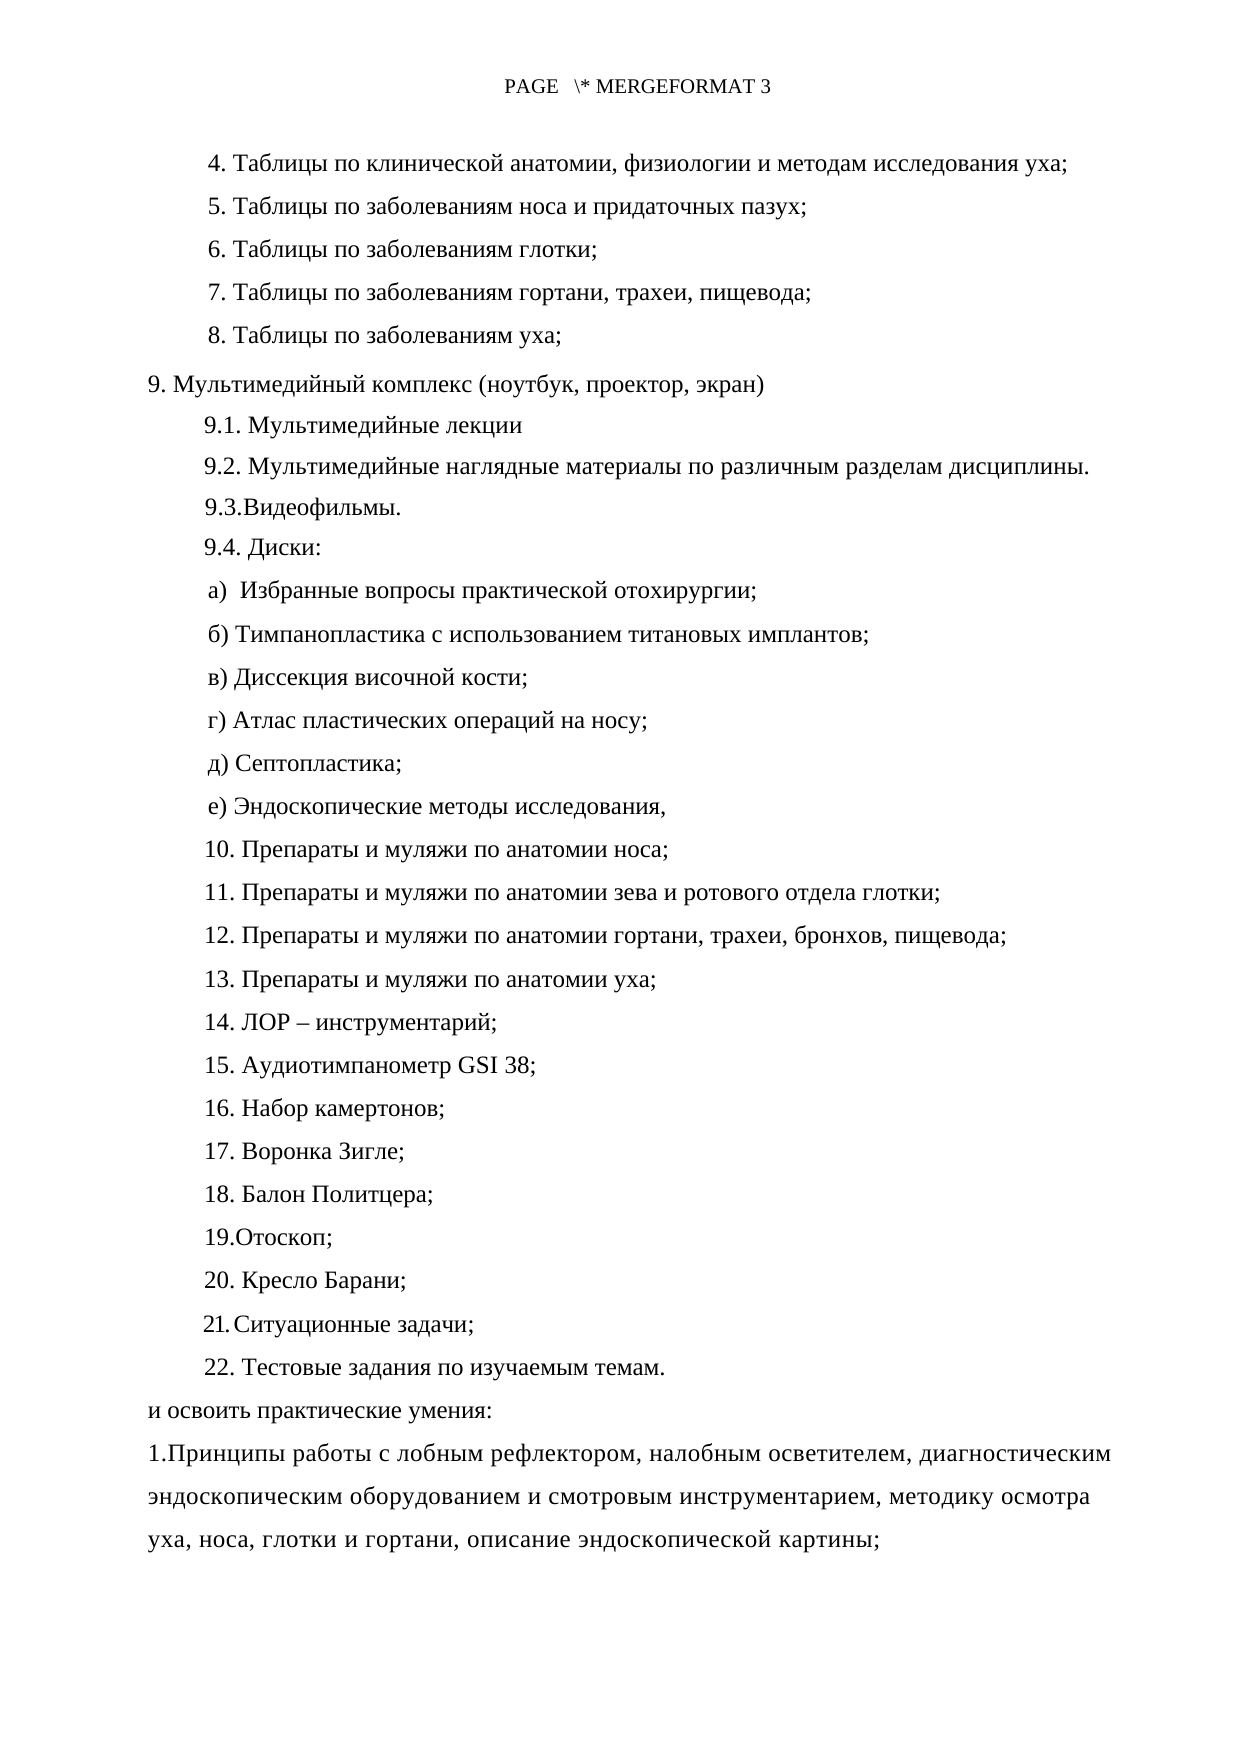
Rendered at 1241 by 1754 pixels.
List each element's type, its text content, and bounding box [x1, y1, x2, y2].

text 22. Тестовые задания по изучаемым темам. [148, 1352, 1122, 1381]
text 21. Ситуационные задачи; [148, 1309, 1122, 1337]
text 19.Отоскоп; [148, 1222, 1122, 1251]
text 18. Балон Политцера; [148, 1179, 1122, 1208]
text 6. Таблицы по заболеваниям глотки; [148, 234, 1122, 263]
text д) Септопластика; [148, 748, 1122, 777]
text 1.Принципы работы с лобным рефлектором, налобным осветителем, диагностическим эндоскопическим оборудованием и смотровым инструментарием, методику осмотра уха, носа, глотки и гортани, описание эндоскопической картины; [148, 1438, 1122, 1553]
text 4. Таблицы по клинической анатомии, физиологии и методам исследования уха; [148, 148, 1122, 176]
text 8. Таблицы по заболеваниям уха; [148, 320, 1122, 349]
text 17. Воронка Зигле; [148, 1136, 1122, 1165]
text б) Тимпанопластика с использованием титановых имплантов; [148, 619, 1122, 647]
text 16. Набор камертонов; [148, 1093, 1122, 1122]
text 9.1. Мультимедийные лекции [148, 410, 1122, 439]
text 9. Мультимедийный комплекс (ноутбук, проектор, экран) [148, 369, 1122, 398]
text г) Атлас пластических операций на носу; [148, 705, 1122, 734]
text 20. Кресло Барани; [148, 1266, 1122, 1294]
text 12. Препараты и муляжи по анатомии гортани, трахеи, бронхов, пищевода; [148, 921, 1122, 949]
text 10. Препараты и муляжи по анатомии носа; [148, 834, 1122, 863]
text 14. ЛОР – инструментарий; [148, 1007, 1122, 1036]
text 9.2. Мультимедийные наглядные материалы по различным разделам дисциплины. [148, 451, 1122, 480]
text 9.4. Диски: [148, 532, 1122, 561]
text 5. Таблицы по заболеваниям носа и придаточных пазух; [148, 191, 1122, 219]
text в) Диссекция височной кости; [148, 662, 1122, 691]
text е) Эндоскопические методы исследования, [148, 791, 1122, 820]
text 11. Препараты и муляжи по анатомии зева и ротового отдела глотки; [148, 877, 1122, 906]
text 9.3.Видеофильмы. [148, 492, 1122, 521]
text 7. Таблицы по заболеваниям гортани, трахеи, пищевода; [148, 277, 1122, 306]
text а) Избранные вопросы практической отохирургии; [148, 576, 1122, 604]
text и освоить практические умения: [148, 1395, 1122, 1424]
text 15. Аудиотимпанометр GSI 38; [148, 1050, 1122, 1079]
text 13. Препараты и муляжи по анатомии уха; [148, 964, 1122, 992]
